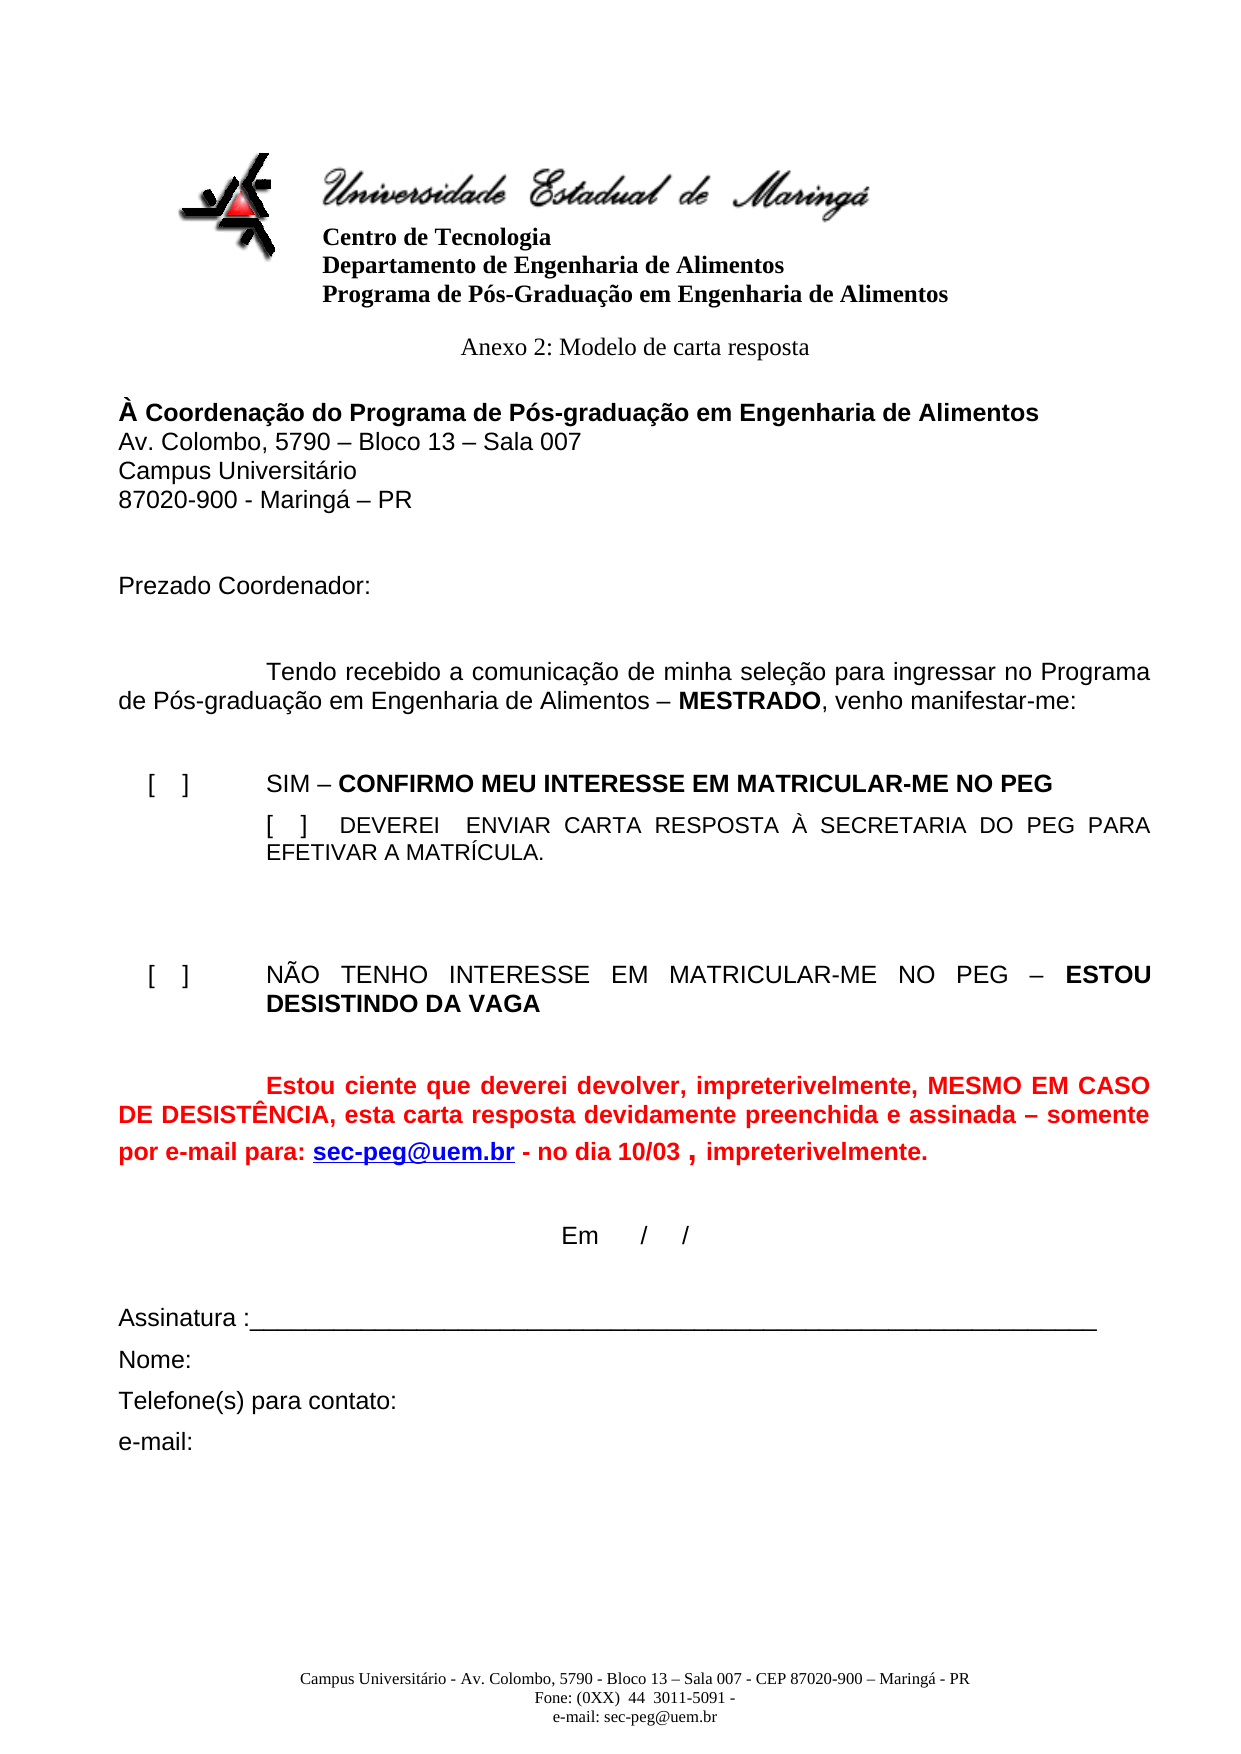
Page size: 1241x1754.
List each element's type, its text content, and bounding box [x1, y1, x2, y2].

subtitle À Coordenação do Programa de Pós-graduação em Engenharia de Alimentos [118, 396, 1152, 427]
text 87020-900 - Maringá – PR [118, 485, 1152, 514]
text Tendo recebido a comunicação de minha seleção para ingressar no Programa de Pós-graduação em Engenharia de Alimentos – MESTRADO, venho manifestar-me: [118, 657, 1152, 715]
text Prezado Coordenador: [118, 571, 1152, 600]
text e-mail: [118, 1427, 1152, 1456]
text [ ] DEVEREI ENVIAR CARTA RESPOSTA À SECRETARIA DO PEG PARA EFETIVAR A MATRÍCULA. [266, 810, 1152, 865]
text [ ] NÃO TENHO INTERESSE – ESTOU DESISTINDO DA VAGA [148, 960, 1152, 1017]
text Estou ciente que deverei devolver, impreterivelmente, MESMO EM CASO DE DESISTÊNCIA, esta carta resposta devidamente preenchida e assinada – somente por e-mail para: sec-peg@uem.br - no dia 10/03 , impreterivelmente. [118, 1071, 1152, 1167]
text Assinatura :_____________________________________________________________ [118, 1303, 1152, 1332]
picture [178, 148, 294, 263]
text Campus Universitário [118, 456, 1152, 485]
text Em / / [118, 1221, 1152, 1250]
text Telefone(s) para contato: [118, 1386, 1152, 1415]
text [ ] SIM – CONFIRMO MEU INTERESSE [148, 769, 1152, 797]
text Av. Colombo, 5790 – Bloco 13 – Sala 007 [118, 427, 1152, 456]
text Anexo 2: Modelo de carta resposta [118, 332, 1152, 361]
text Nome: [118, 1345, 1152, 1373]
